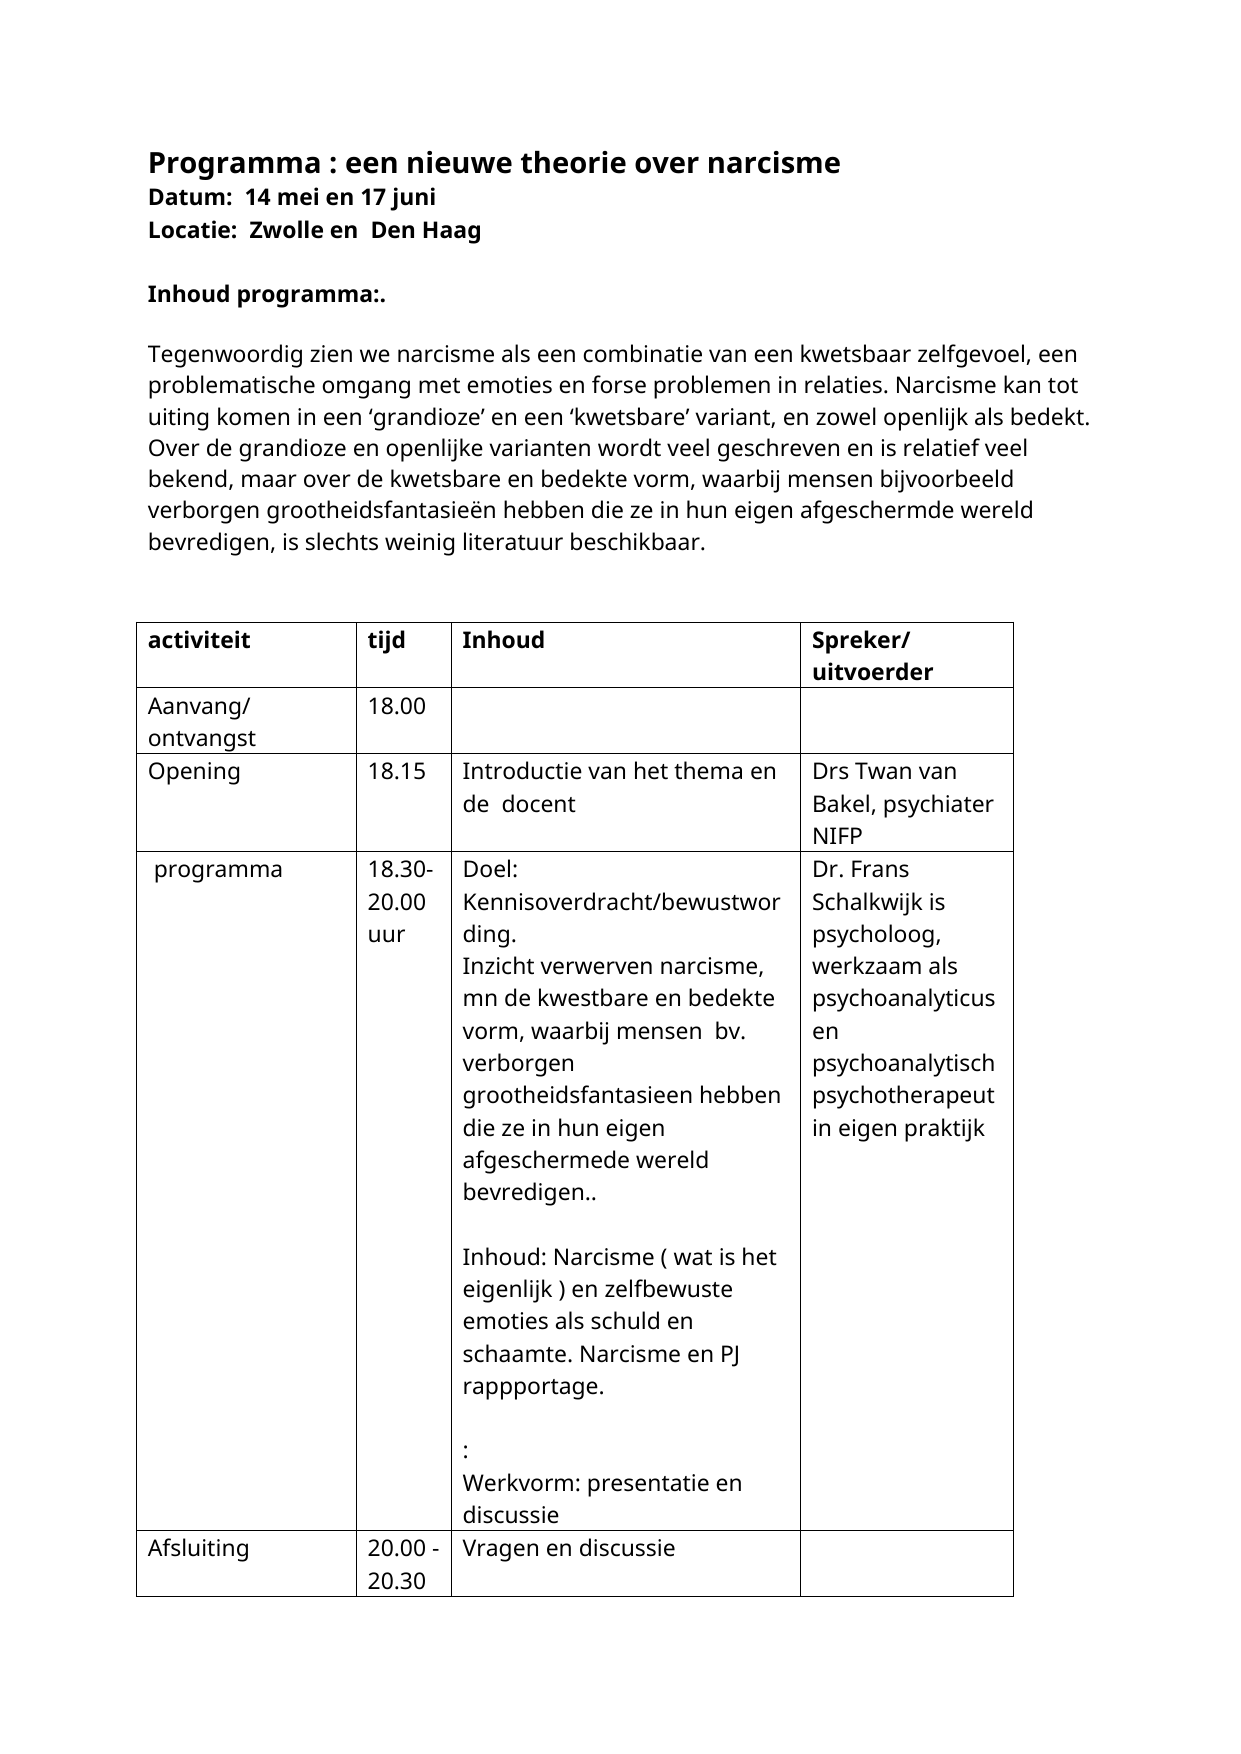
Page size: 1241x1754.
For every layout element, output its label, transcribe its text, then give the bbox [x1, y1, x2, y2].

table_cell Doel: Kennisoverdracht/bewustwording. Inzicht verwerven narcisme, mn de kwestbare en bedekte vorm, waarbij mensen bv. verborgen grootheidsfantasieen hebben die ze in hun eigen afgeschermede wereld bevredigen.. Inhoud: Narcisme ( wat is het eigenlijk ) en zelfbewuste emoties als schuld en schaamte. Narcisme en PJ rappportage. : Werkvorm: presentatie en discussie [452, 852, 800, 1530]
table_cell Aanvang/ontvangst [137, 688, 356, 753]
table_cell Drs Twan van Bakel, psychiater NIFP [801, 754, 1013, 851]
table_cell Vragen en discussie [452, 1531, 800, 1596]
text Inhoud programma:. [148, 277, 1093, 309]
table_cell Afsluiting [137, 1531, 356, 1596]
table_cell [452, 688, 800, 753]
table_header Inhoud [452, 623, 800, 687]
table_cell 18.30-20.00 uur [357, 852, 451, 1530]
table_cell Introductie van het thema en de docent [452, 754, 800, 851]
table_cell [801, 688, 1013, 753]
text Programma : een nieuwe theorie over narcisme [148, 148, 1093, 180]
text Tegenwoordig zien we narcisme als een combinatie van een kwetsbaar zelfgevoel, een problematische omgang met emoties en forse problemen in relaties. Narcisme kan tot uiting komen in een ‘grandioze’ en een ‘kwetsbare’ variant, en zowel openlijk als bedekt. Over de grandioze en openlijke varianten wordt veel geschreven en is relatief veel bekend, maar over de kwetsbare en bedekte vorm, waarbij mensen bijvoorbeeld verborgen grootheidsfantasieën hebben die ze in hun eigen afgeschermde wereld bevredigen, is slechts weinig literatuur beschikbaar. [148, 338, 1093, 557]
table_cell 18.15 [357, 754, 451, 851]
table_cell Dr. Frans Schalkwijk is psycholoog, werkzaam als psychoanalyticus en psychoanalytisch psychotherapeut in eigen praktijk [801, 852, 1013, 1530]
table_cell 18.00 [357, 688, 451, 753]
table_header activiteit [137, 623, 356, 687]
table_cell 20.00 - 20.30 [357, 1531, 451, 1596]
text Datum: 14 mei en 17 juni [148, 180, 1093, 212]
table_header Spreker/uitvoerder [801, 623, 1013, 687]
table_cell [801, 1531, 1013, 1596]
table_header tijd [357, 623, 451, 687]
text Locatie: Zwolle en Den Haag [148, 212, 1093, 244]
table_cell programma [137, 852, 356, 1530]
table_cell Opening [137, 754, 356, 851]
